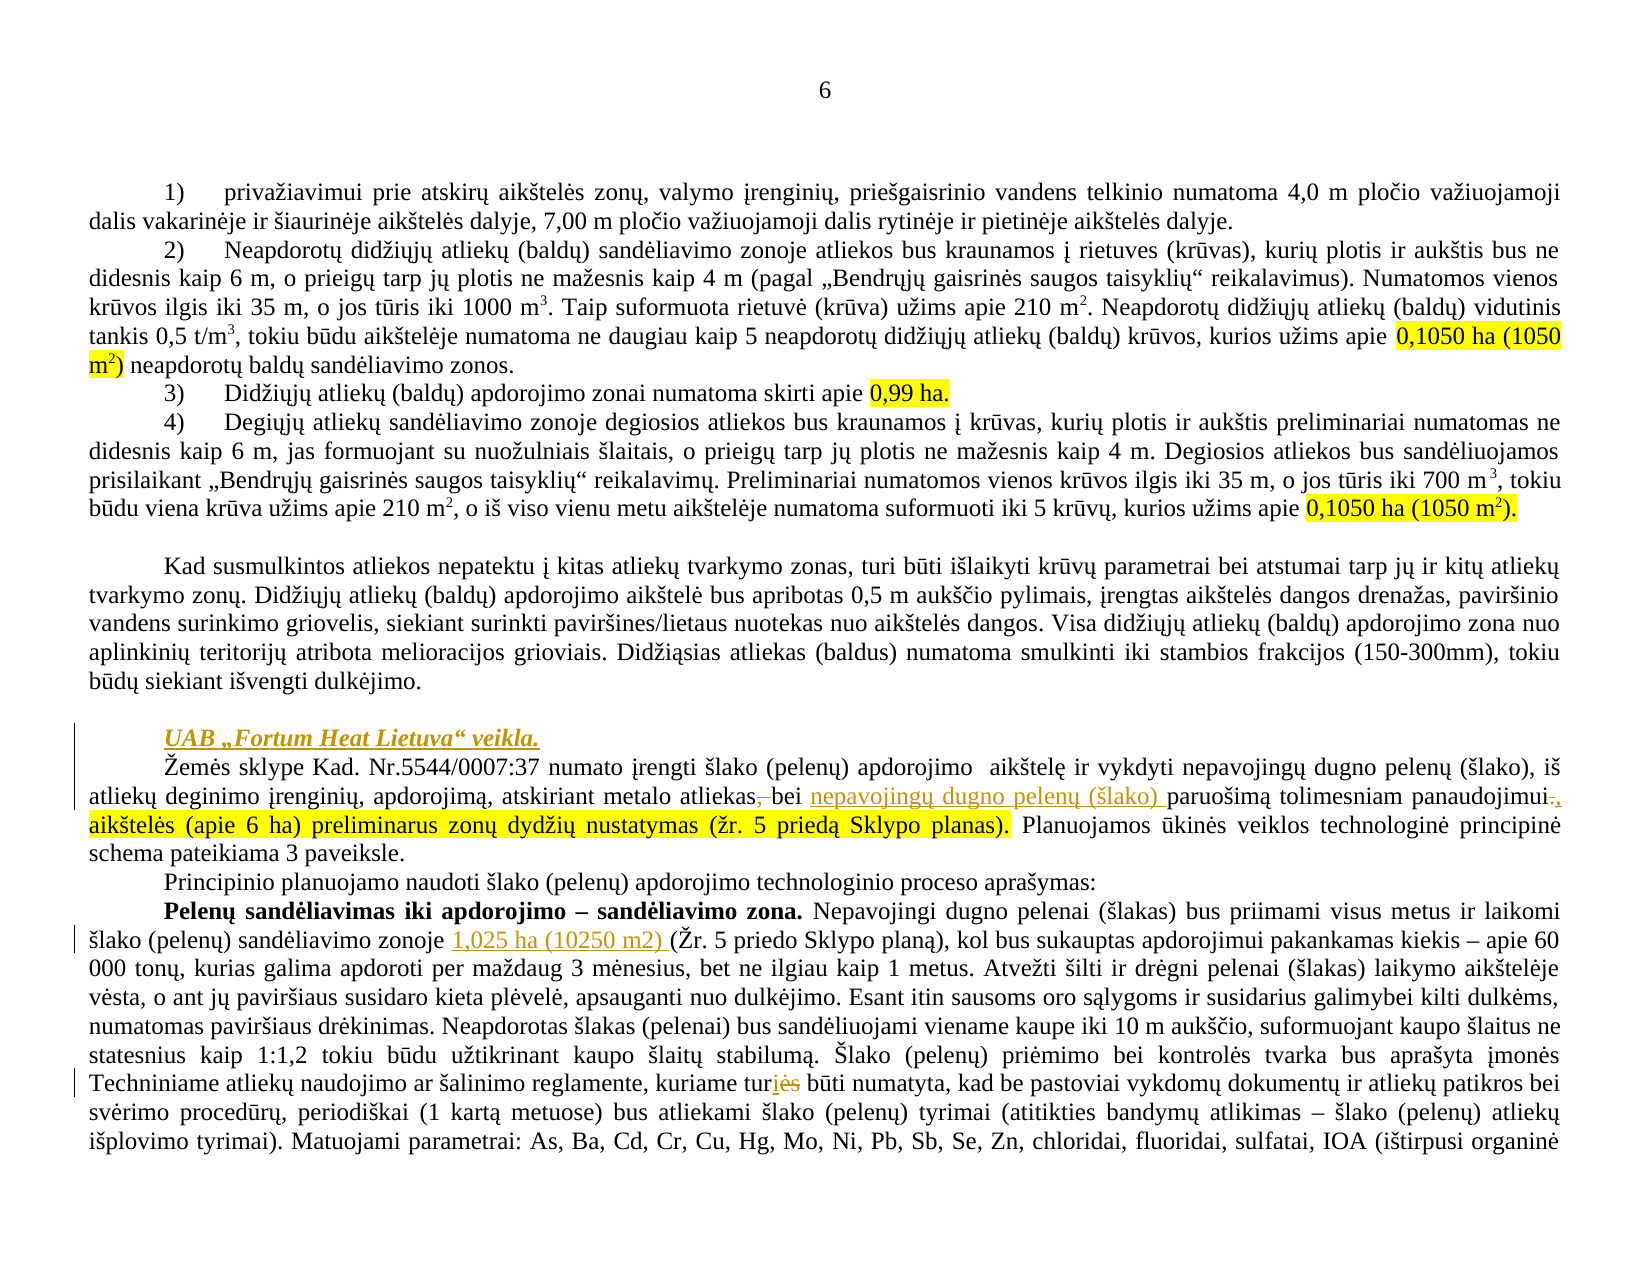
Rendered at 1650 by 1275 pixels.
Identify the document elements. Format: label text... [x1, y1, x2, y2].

list privažiavimui prie atskirų aikštelės zonų, valymo įrenginių, priešgaisrinio vandens telkinio numatoma 4,0 m pločio važiuojamoji dalis vakarinėje ir šiaurinėje aikštelės dalyje, 7,00 m pločio važiuojamoji dalis rytinėje ir pietinėje aikštelės dalyje. [89, 177, 1561, 235]
list Neapdorotų didžiųjų atliekų (baldų) sandėliavimo zonoje atliekos bus kraunamos į rietuves (krūvas), kurių plotis ir aukštis bus ne didesnis kaip 6 m, o prieigų tarp jų plotis ne mažesnis kaip 4 m (pagal „Bendrųjų gaisrinės saugos taisyklių“ reikalavimus). Numatomos vienos krūvos ilgis iki 35 m, o jos tūris iki 1000 m3. Taip suformuota rietuvė (krūva) užims apie 210 m2. Neapdorotų didžiųjų atliekų (baldų) vidutinis tankis 0,5 t/m3, tokiu būdu aikštelėje numatoma ne daugiau kaip 5 neapdorotų didžiųjų atliekų (baldų) krūvos, kurios užims apie 0,1050 ha (1050 m2) neapdorotų baldų sandėliavimo zonos. [89, 235, 1561, 378]
text UAB „Fortum Heat Lietuva“ veikla. [89, 723, 1561, 752]
list Didžiųjų atliekų (baldų) apdorojimo zonai numatoma skirti apie 0,99 ha. [89, 378, 1561, 407]
text Žemės sklype Kad. Nr.5544/0007:37 numato įrengti šlako (pelenų) apdorojimo aikštelę ir vykdyti nepavojingų dugno pelenų (šlako), iš atliekų deginimo įrenginių, apdorojimą, atskiriant metalo atliekasbei paruošimą tolimesniam panaudojimui aikštelės (apie 6 ha) preliminarus zonų dydžių nustatymas (žr. 5 priedą Sklypo planas). Planuojamos ūkinės veiklos technologinė principinė schema pateikiama 3 paveiksle. [89, 752, 1561, 867]
list Degiųjų atliekų sandėliavimo zonoje degiosios atliekos bus kraunamos į krūvas, kurių plotis ir aukštis preliminariai numatomas ne didesnis kaip 6 m, jas formuojant su nuožulniais šlaitais, o prieigų tarp jų plotis ne mažesnis kaip 4 m. Degiosios atliekos bus sandėliuojamos prisilaikant „Bendrųjų gaisrinės saugos taisyklių“ reikalavimų. Preliminariai numatomos vienos krūvos ilgis iki 35 m, o jos tūris iki 700 m3, tokiu būdu viena krūva užims apie 210 m2, o iš viso vienu metu aikštelėje numatoma suformuoti iki 5 krūvų, kurios užims apie 0,1050 ha (1050 m2). [89, 407, 1561, 522]
text Principinio planuojamo naudoti šlako (pelenų) apdorojimo technologinio proceso aprašymas: [89, 867, 1561, 896]
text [89, 896, 1561, 1155]
text Kad susmulkintos atliekos nepatektu į kitas atliekų tvarkymo zonas, turi būti išlaikyti krūvų parametrai bei atstumai tarp jų ir kitų atliekų tvarkymo zonų. Didžiųjų atliekų (baldų) apdorojimo aikštelė bus apribotas 0,5 m aukščio pylimais, įrengtas aikštelės dangos drenažas, paviršinio vandens surinkimo griovelis, siekiant surinkti paviršines/lietaus nuotekas nuo aikštelės dangos. Visa didžiųjų atliekų (baldų) apdorojimo zona nuo aplinkinių teritorijų atribota melioracijos grioviais. Didžiąsias atliekas (baldus) numatoma smulkinti iki stambios frakcijos (150-300mm), tokiu būdų siekiant išvengti dulkėjimo. [89, 551, 1561, 695]
